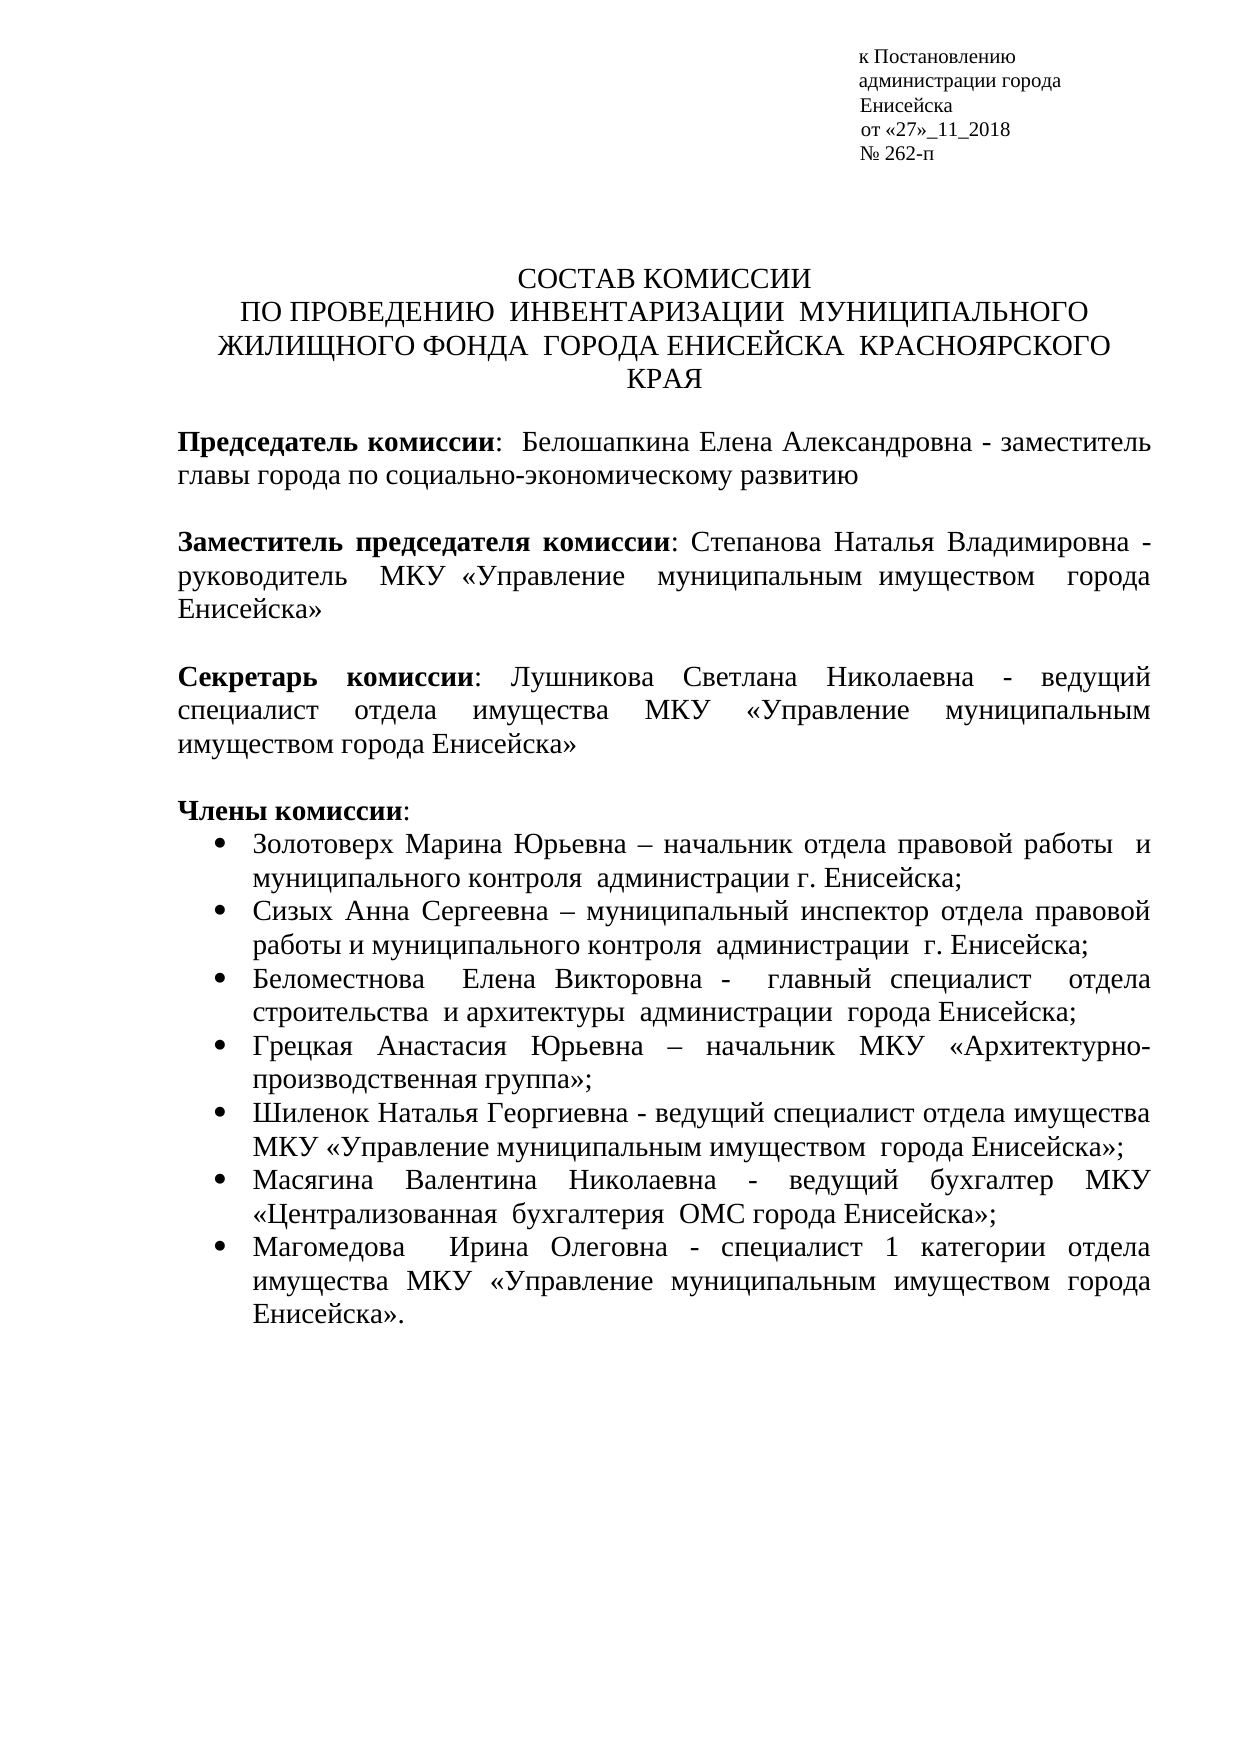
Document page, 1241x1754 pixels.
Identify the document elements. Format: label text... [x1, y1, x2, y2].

text Заместитель председателя комиссии: Степанова Наталья Владимировна - руководитель МКУ «Управление муниципальным имуществом города Енисейска» [177, 524, 1152, 625]
text к Постановлению [177, 44, 1152, 68]
text от «27»_11_2018 [177, 117, 1152, 141]
text Члены комиссии: [177, 793, 1152, 826]
text администрации города [177, 68, 1152, 92]
list Грецкая Анастасия Юрьевна – начальник МКУ «Архитектурно-производственная группа»; [215, 1028, 1152, 1095]
text Енисейска [177, 92, 1152, 117]
text № 262-п [177, 141, 1152, 165]
list Сизых Анна Сергеевна – муниципальный инспектор отдела правовой работы и муниципального контроля администрации г. Енисейска; [215, 893, 1152, 961]
text Председатель комиссии: Белошапкина Елена Александровна - заместитель главы города по социально-экономическому развитию [177, 424, 1152, 491]
list Беломестнова Елена Викторовна - главный специалист отдела строительства и архитектуры администрации города Енисейска; [215, 961, 1152, 1028]
list Магомедова Ирина Олеговна - специалист 1 категории отдела имущества МКУ «Управление муниципальным имуществом города Енисейска». [215, 1229, 1152, 1330]
text Секретарь комиссии: Лушникова Светлана Николаевна - ведущий специалист отдела имущества МКУ «Управление муниципальным имуществом города Енисейска» [177, 659, 1152, 759]
list Масягина Валентина Николаевна - ведущий бухгалтер МКУ «Централизованная бухгалтерия ОМС города Енисейска»; [215, 1162, 1152, 1229]
text СОСТАВ КОМИССИИ [177, 261, 1152, 294]
list Золотоверх Марина Юрьевна – начальник отдела правовой работы и муниципального контроля администрации г. Енисейска; [215, 826, 1152, 893]
list Шиленок Наталья Георгиевна - ведущий специалист отдела имущества МКУ «Управление муниципальным имуществом города Енисейска»; [215, 1095, 1152, 1162]
text ПО ПРОВЕДЕНИЮ ИНВЕНТАРИЗАЦИИ МУНИЦИПАЛЬНОГО ЖИЛИЩНОГО ФОНДА ГОРОДА ЕНИСЕЙСКА КРАСНОЯРСКОГО КРАЯ [177, 294, 1152, 395]
